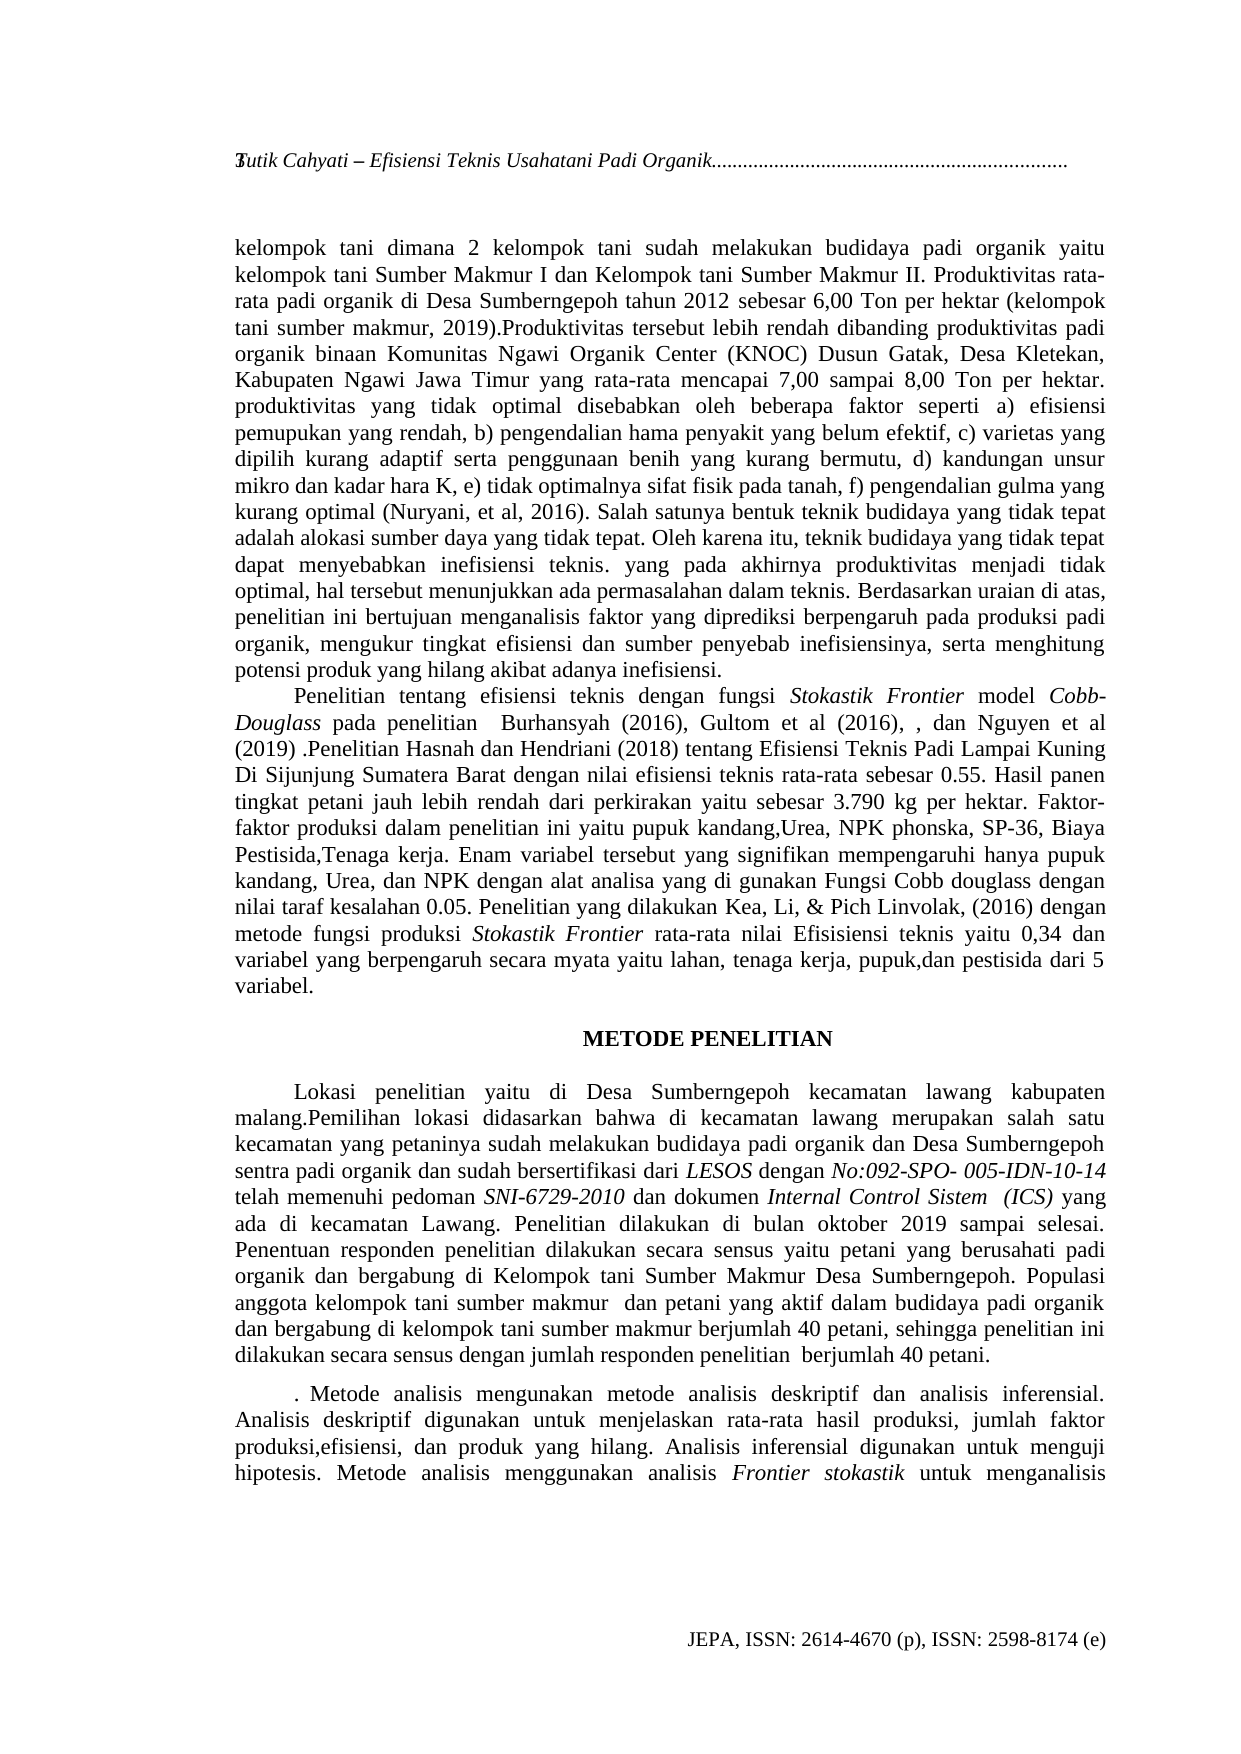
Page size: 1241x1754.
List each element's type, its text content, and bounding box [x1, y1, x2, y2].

text Penelitian tentang efisiensi teknis dengan fungsi Stokastik Frontier model Cobb-Douglass pada penelitian Burhansyah (2016), Gultom et al (2016), , dan Nguyen et al (2019) .Penelitian Hasnah dan Hendriani (2018) tentang Efisiensi Teknis Padi Lampai Kuning Di Sijunjung Sumatera Barat dengan nilai efisiensi teknis rata-rata sebesar 0.55. Hasil panen tingkat petani jauh lebih rendah dari perkirakan yaitu sebesar 3.790 kg per hektar. Faktor-faktor produksi dalam penelitian ini yaitu pupuk kandang,Urea, NPK phonska, SP-36, Biaya Pestisida,Tenaga kerja. Enam variabel tersebut yang signifikan mempengaruhi hanya pupuk kandang, Urea, dan NPK dengan alat analisa yang di gunakan Fungsi Cobb douglass dengan nilai taraf kesalahan 0.05. Penelitian yang dilakukan Kea, Li, & Pich Linvolak, (2016) dengan metode fungsi produksi Stokastik Frontier rata-rata nilai Efisisiensi teknis yaitu 0,34 dan variabel yang berpengaruh secara myata yaitu lahan, tenaga kerja, pupuk,dan pestisida dari 5 variabel. [234, 682, 1106, 999]
text Lokasi penelitian yaitu di Desa Sumberngepoh kecamatan lawang kabupaten malang.Pemilihan lokasi didasarkan bahwa di kecamatan lawang merupakan salah satu kecamatan yang petaninya sudah melakukan budidaya padi organik dan Desa Sumberngepoh sentra padi organik dan sudah bersertifikasi dari LESOS dengan No:092-SPO- 005-IDN-10-14 telah memenuhi pedoman SNI-6729-2010 dan dokumen Internal Control Sistem (ICS) yang ada di kecamatan Lawang. Penelitian dilakukan di bulan oktober 2019 sampai selesai. Penentuan responden penelitian dilakukan secara sensus yaitu petani yang berusahati padi organik dan bergabung di Kelompok tani Sumber Makmur Desa Sumberngepoh. Populasi anggota kelompok tani sumber makmur dan petani yang aktif dalam budidaya padi organik dan bergabung di kelompok tani sumber makmur berjumlah 40 petani, sehingga penelitian ini dilakukan secara sensus dengan jumlah responden penelitian berjumlah 40 petani. [234, 1078, 1106, 1368]
text METODE PENELITIAN [234, 1025, 1106, 1051]
